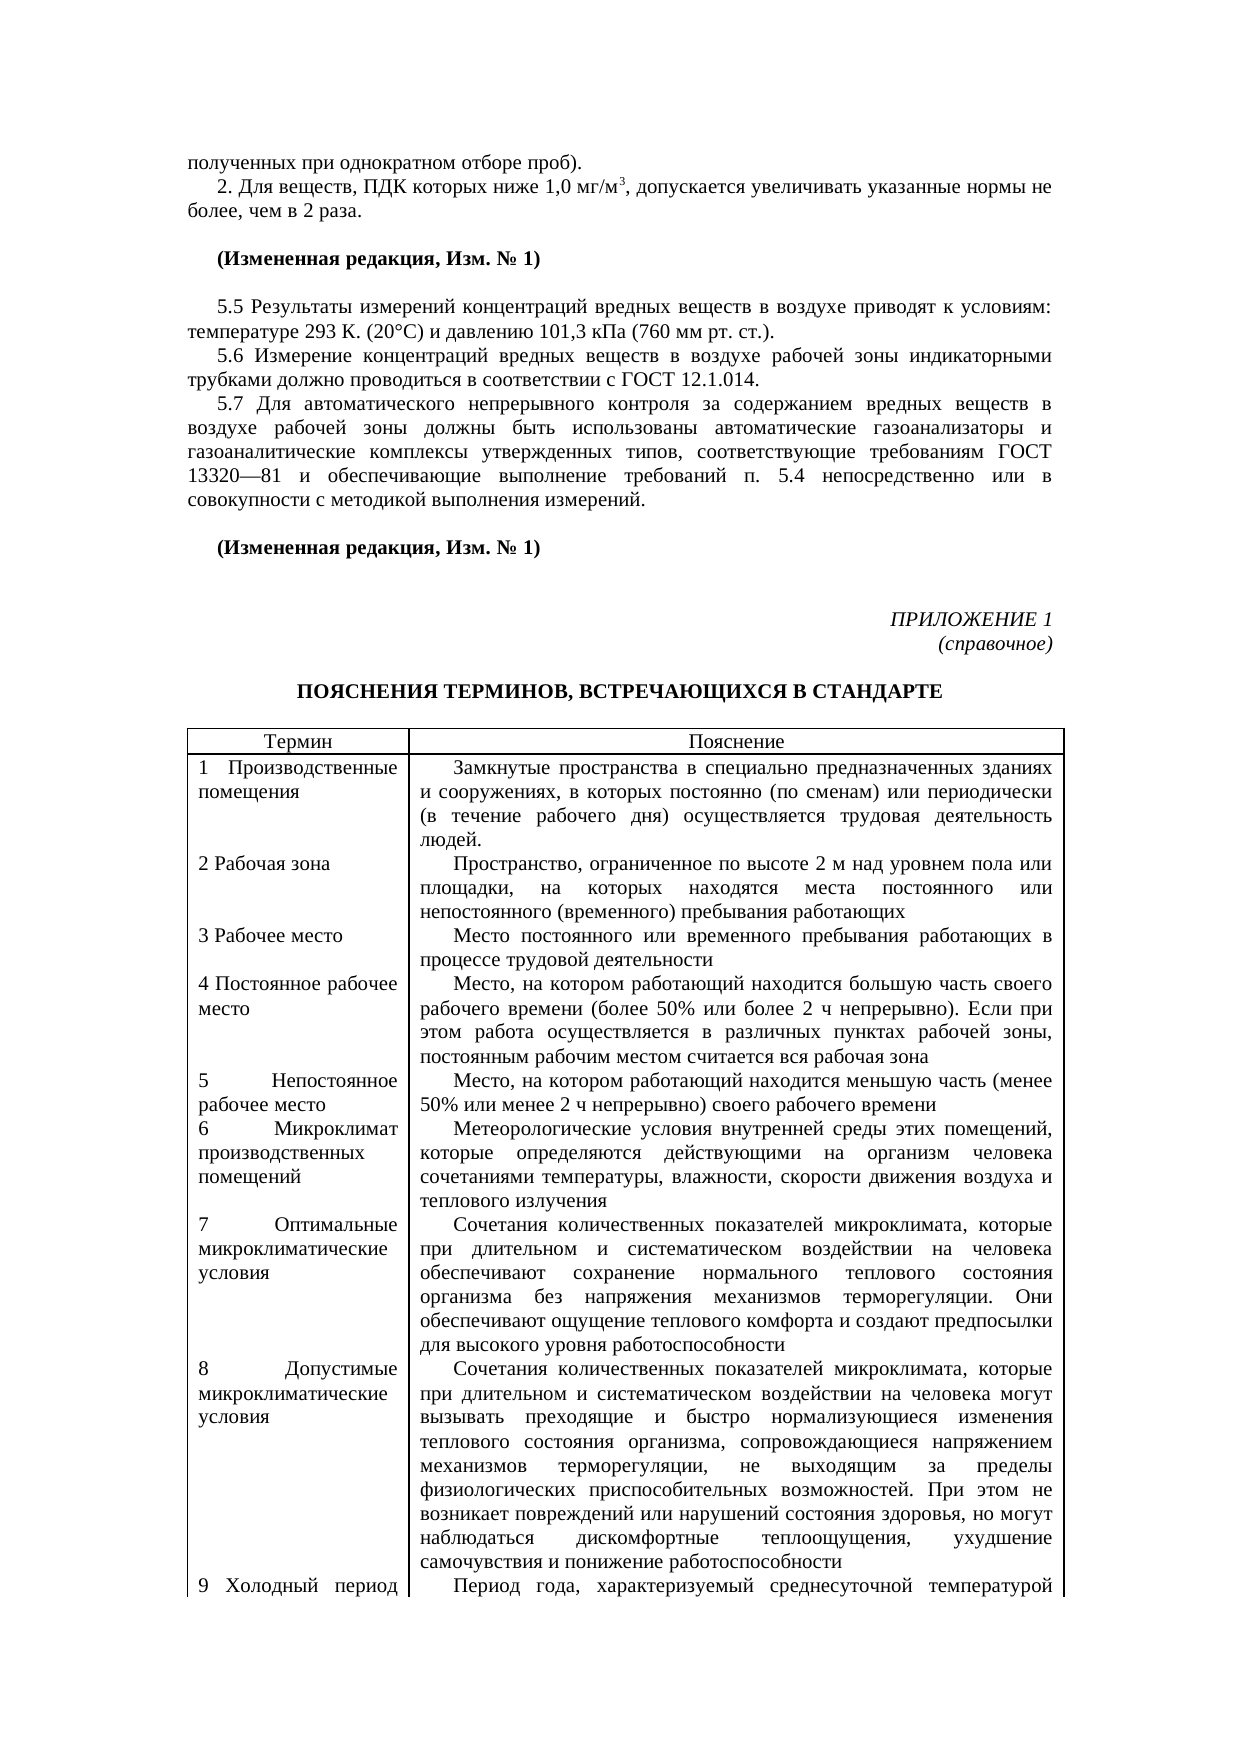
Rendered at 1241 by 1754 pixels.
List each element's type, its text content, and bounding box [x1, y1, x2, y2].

text 2. Для веществ, ПДК которых ниже 1,0 мг/м3, допускается увеличивать указанные нормы не более, чем в 2 раза. [187, 174, 1053, 222]
table_cell Сочетания количественных показателей микроклимата, которые при длительном и систематическом воздействии на человека обеспечивают сохранение нормального теплового состояния организма без напряжения механизмов терморегуляции. Они обеспечивают ощущение теплового комфорта и создают предпосылки для высокого уровня работоспособности [410, 1212, 1063, 1356]
text 5.7 Для автоматического непрерывного контроля за содержанием вредных веществ в воздухе рабочей зоны должны быть использованы автоматические газоанализаторы и газоаналитические комплексы утвержденных типов, соответствующие требованиям ГОСТ 13320—81 и обеспечивающие выполнение требований п. 5.4 непосредственно или в совокупности с методикой выполнения измерений. [187, 391, 1053, 511]
table_cell 1 Производственные помещения [188, 755, 408, 851]
table_cell 6 Микроклимат производственных помещений [188, 1116, 408, 1212]
table_cell Сочетания количественных показателей микроклимата, которые при длительном и систематическом воздействии на человека могут вызывать преходящие и быстро нормализующиеся изменения теплового состояния организма, сопровождающиеся напряжением механизмов терморегуляции, не выходящим за пределы физиологических приспособительных возможностей. При этом не возникает повреждений или нарушений состояния здоровья, но могут наблюдаться дискомфортные теплоощущения, ухудшение самочувствия и понижение работоспособности [410, 1356, 1063, 1573]
table_header Пояснение [410, 729, 1063, 753]
table_cell 3 Рабочее место [188, 923, 408, 971]
table_cell Пространство, ограниченное по высоте 2 м над уровнем пола или площадки, на которых находятся места постоянного или непостоянного (временного) пребывания работающих [410, 851, 1063, 923]
text 5.6 Измерение концентраций вредных веществ в воздухе рабочей зоны индикаторными трубками должно проводиться в соответствии с ГОСТ 12.1.014. [187, 342, 1053, 391]
text (Измененная редакция, Изм. № 1) [187, 535, 1053, 559]
table_cell 7 Оптимальные микроклиматические условия [188, 1212, 408, 1356]
table_cell Место постоянного или временного пребывания работающих в процессе трудовой деятельности [410, 923, 1063, 971]
subtitle ПОЯСНЕНИЯ ТЕРМИНОВ, ВСТРЕЧАЮЩИХСЯ В СТАНДАРТЕ [187, 679, 1053, 703]
text (справочное) [187, 631, 1053, 655]
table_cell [410, 1573, 1063, 1597]
text ПРИЛОЖЕНИЕ 1 [187, 607, 1053, 631]
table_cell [188, 1573, 408, 1597]
text (Измененная редакция, Изм. № 1) [187, 246, 1053, 270]
text 5.5 Результаты измерений концентраций вредных веществ в воздухе приводят к условиям: температуре 293 К. (20°С) и давлению 101,3 кПа (760 мм рт. ст.). [187, 294, 1053, 342]
table_cell 2 Рабочая зона [188, 851, 408, 923]
table_cell Метеорологические условия внутренней среды этих помещений, которые определяются действующими на организм человека сочетаниями температуры, влажности, скорости движения воздуха и теплового излучения [410, 1116, 1063, 1212]
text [187, 150, 1053, 174]
table_cell Замкнутые пространства в специально предназначенных зданиях и сооружениях, в которых постоянно (по сменам) или периодически (в течение рабочего дня) осуществляется трудовая деятельность людей. [410, 755, 1063, 851]
table_cell Место, на котором работающий находится большую часть своего рабочего времени (более 50% или более 2 ч непрерывно). Если при этом работа осуществляется в различных пунктах рабочей зоны, постоянным рабочим местом считается вся рабочая зона [410, 971, 1063, 1067]
table_cell 8 Допустимые микроклиматические условия [188, 1356, 408, 1573]
table_header Термин [188, 729, 408, 753]
table_cell 4 Постоянное рабочее место [188, 971, 408, 1067]
table_cell Место, на котором работающий находится меньшую часть (менее 50% или менее 2 ч непрерывно) своего рабочего времени [410, 1068, 1063, 1116]
table_cell 5 Непостоянное рабочее место [188, 1068, 408, 1116]
